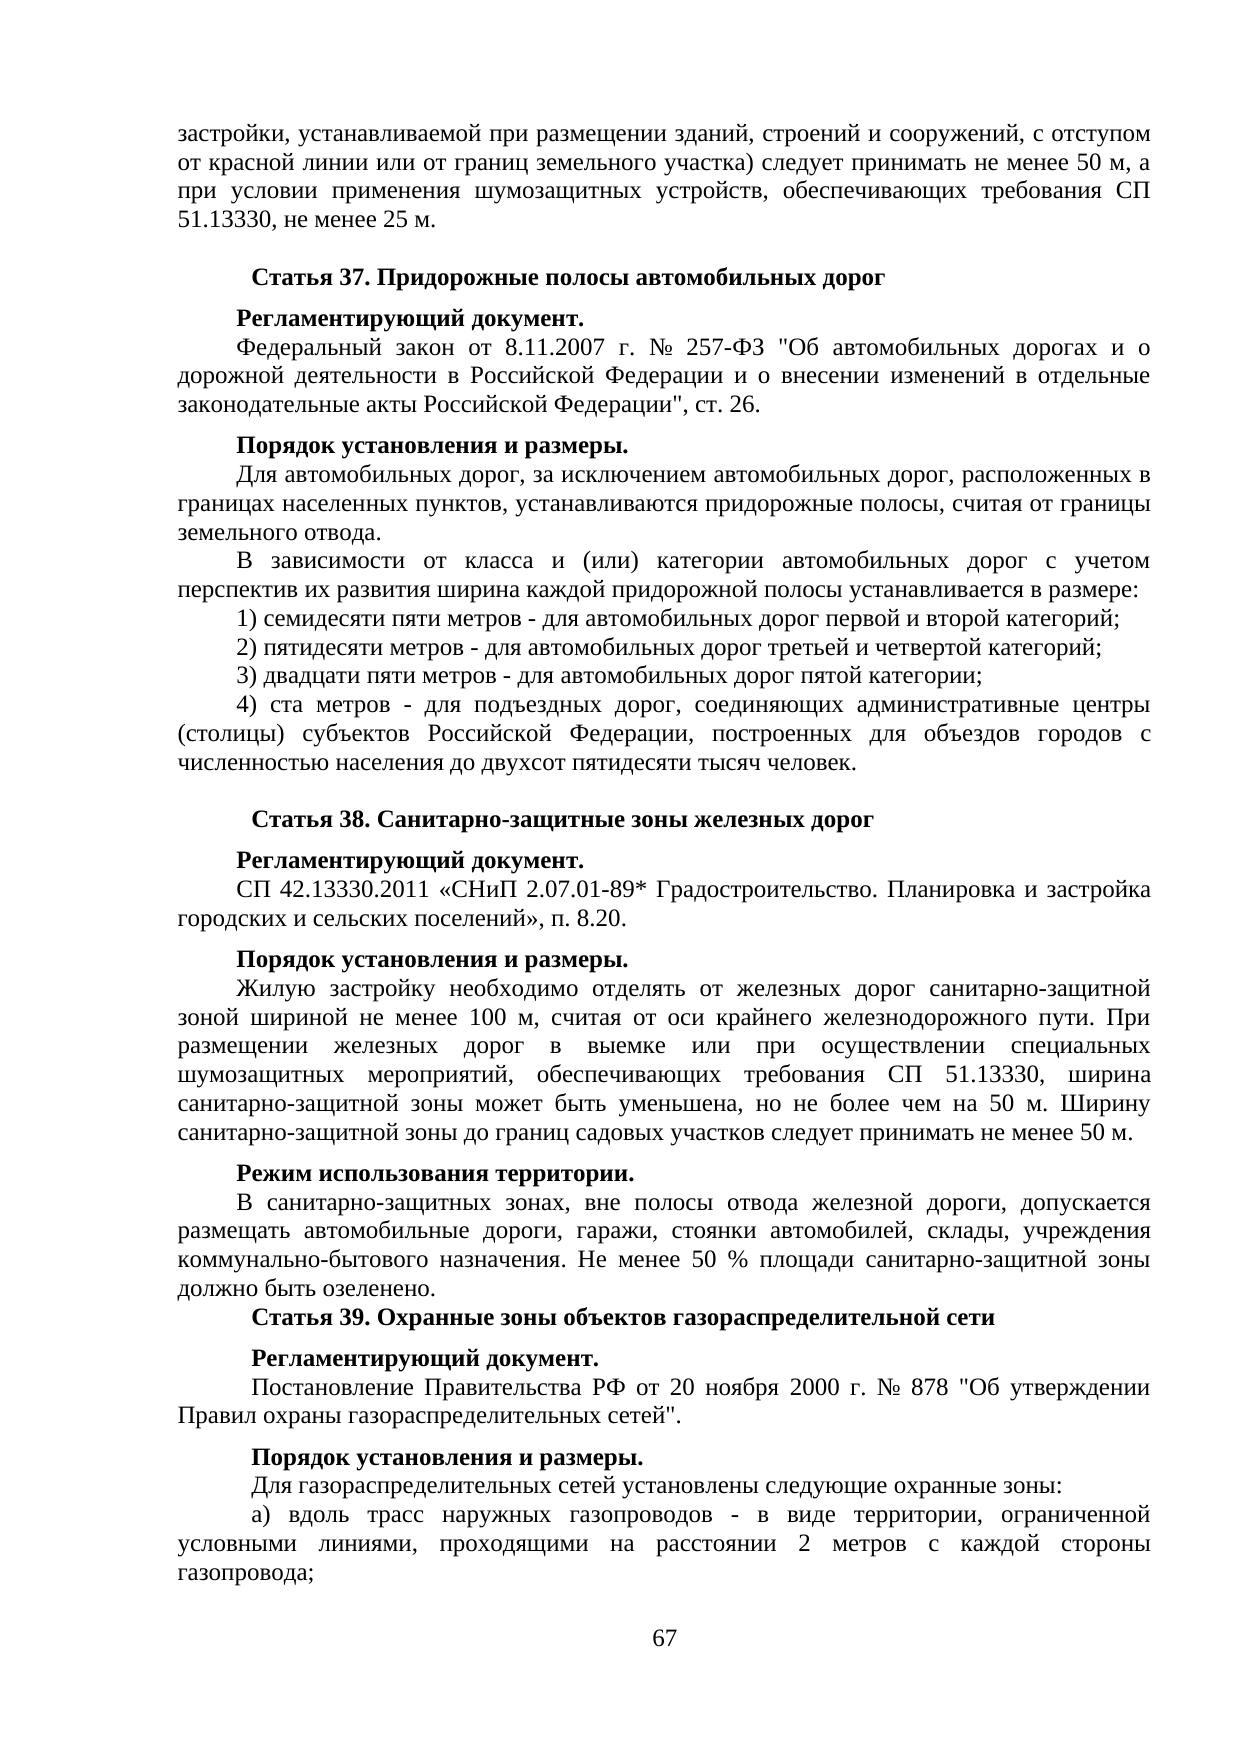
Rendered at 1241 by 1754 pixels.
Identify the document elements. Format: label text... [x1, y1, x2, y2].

text а) вдоль трасс наружных газопроводов - в виде территории, ограниченной условными линиями, проходящими на расстоянии с каждой стороны газопровода; [177, 1499, 1152, 1586]
subtitle Статья 38. Санитарно-защитные зоны железных дорог [177, 804, 1152, 833]
text Федеральный закон от 8.11.2007 г. № 257-ФЗ "Об автомобильных дорогах и о дорожной деятельности в Российской Федерации и о внесении изменений в отдельные законодательные акты Российской Федерации", ст. 26. [177, 332, 1152, 418]
text Порядок установления и размеры. [177, 944, 1152, 973]
subtitle Статья 39. Охранные зоны объектов газораспределительной сети [177, 1302, 1152, 1331]
text 2) пятидесяти метров - для автомобильных дорог третьей и четвертой категорий; [177, 632, 1152, 661]
text СП 42.13330.2011 «СНиП 2.07.01-89* Градостроительство. Планировка и застройка городских и сельских поселений», п. 8.20. [177, 874, 1152, 932]
text Постановление Правительства РФ от 20 ноября . № 878 "Об утверждении Правил охраны газораспределительных сетей". [177, 1372, 1152, 1429]
text 1) семидесяти пяти метров - для автомобильных дорог первой и второй категорий; [177, 603, 1152, 632]
text 3) двадцати пяти метров - для автомобильных дорог пятой категории; [177, 661, 1152, 689]
text В зависимости от класса и (или) категории автомобильных дорог с учетом перспектив их развития ширина каждой придорожной полосы устанавливается в размере: [177, 546, 1152, 603]
text Регламентирующий документ. [177, 846, 1152, 874]
text Для газораспределительных сетей установлены следующие охранные зоны: [177, 1471, 1152, 1499]
text Порядок установления и размеры. [177, 431, 1152, 459]
text Режим использования территории. [177, 1158, 1152, 1187]
text Регламентирующий документ. [177, 1343, 1152, 1372]
text 4) ста метров - для подъездных дорог, соединяющих административные центры (столицы) субъектов Российской Федерации, построенных для объездов городов с численностью населения до двухсот пятидесяти тысяч человек. [177, 689, 1152, 776]
text Жилую застройку необходимо отделять от железных дорог санитарно-защитной зоной шириной не менее , считая от оси крайнего железнодорожного пути. При размещении железных дорог в выемке или при осуществлении специальных шумозащитных мероприятий, обеспечивающих требования СП 51.13330, ширина санитарно-защитной зоны может быть уменьшена, но не более чем на . Ширину санитарно-защитной зоны до границ садовых участков следует принимать не менее . [177, 973, 1152, 1146]
subtitle Статья 37. Придорожные полосы автомобильных дорог [177, 262, 1152, 291]
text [177, 118, 1152, 233]
text В санитарно-защитных зонах, вне полосы отвода железной дороги, допускается размещать автомобильные дороги, гаражи, стоянки автомобилей, склады, учреждения коммунально-бытового назначения. Не менее 50 % площади санитарно-защитной зоны должно быть озеленено. [177, 1187, 1152, 1302]
text Порядок установления и размеры. [177, 1442, 1152, 1471]
text Для автомобильных дорог, за исключением автомобильных дорог, расположенных в границах населенных пунктов, устанавливаются придорожные полосы, считая от границы земельного отвода. [177, 459, 1152, 546]
text Регламентирующий документ. [177, 303, 1152, 332]
